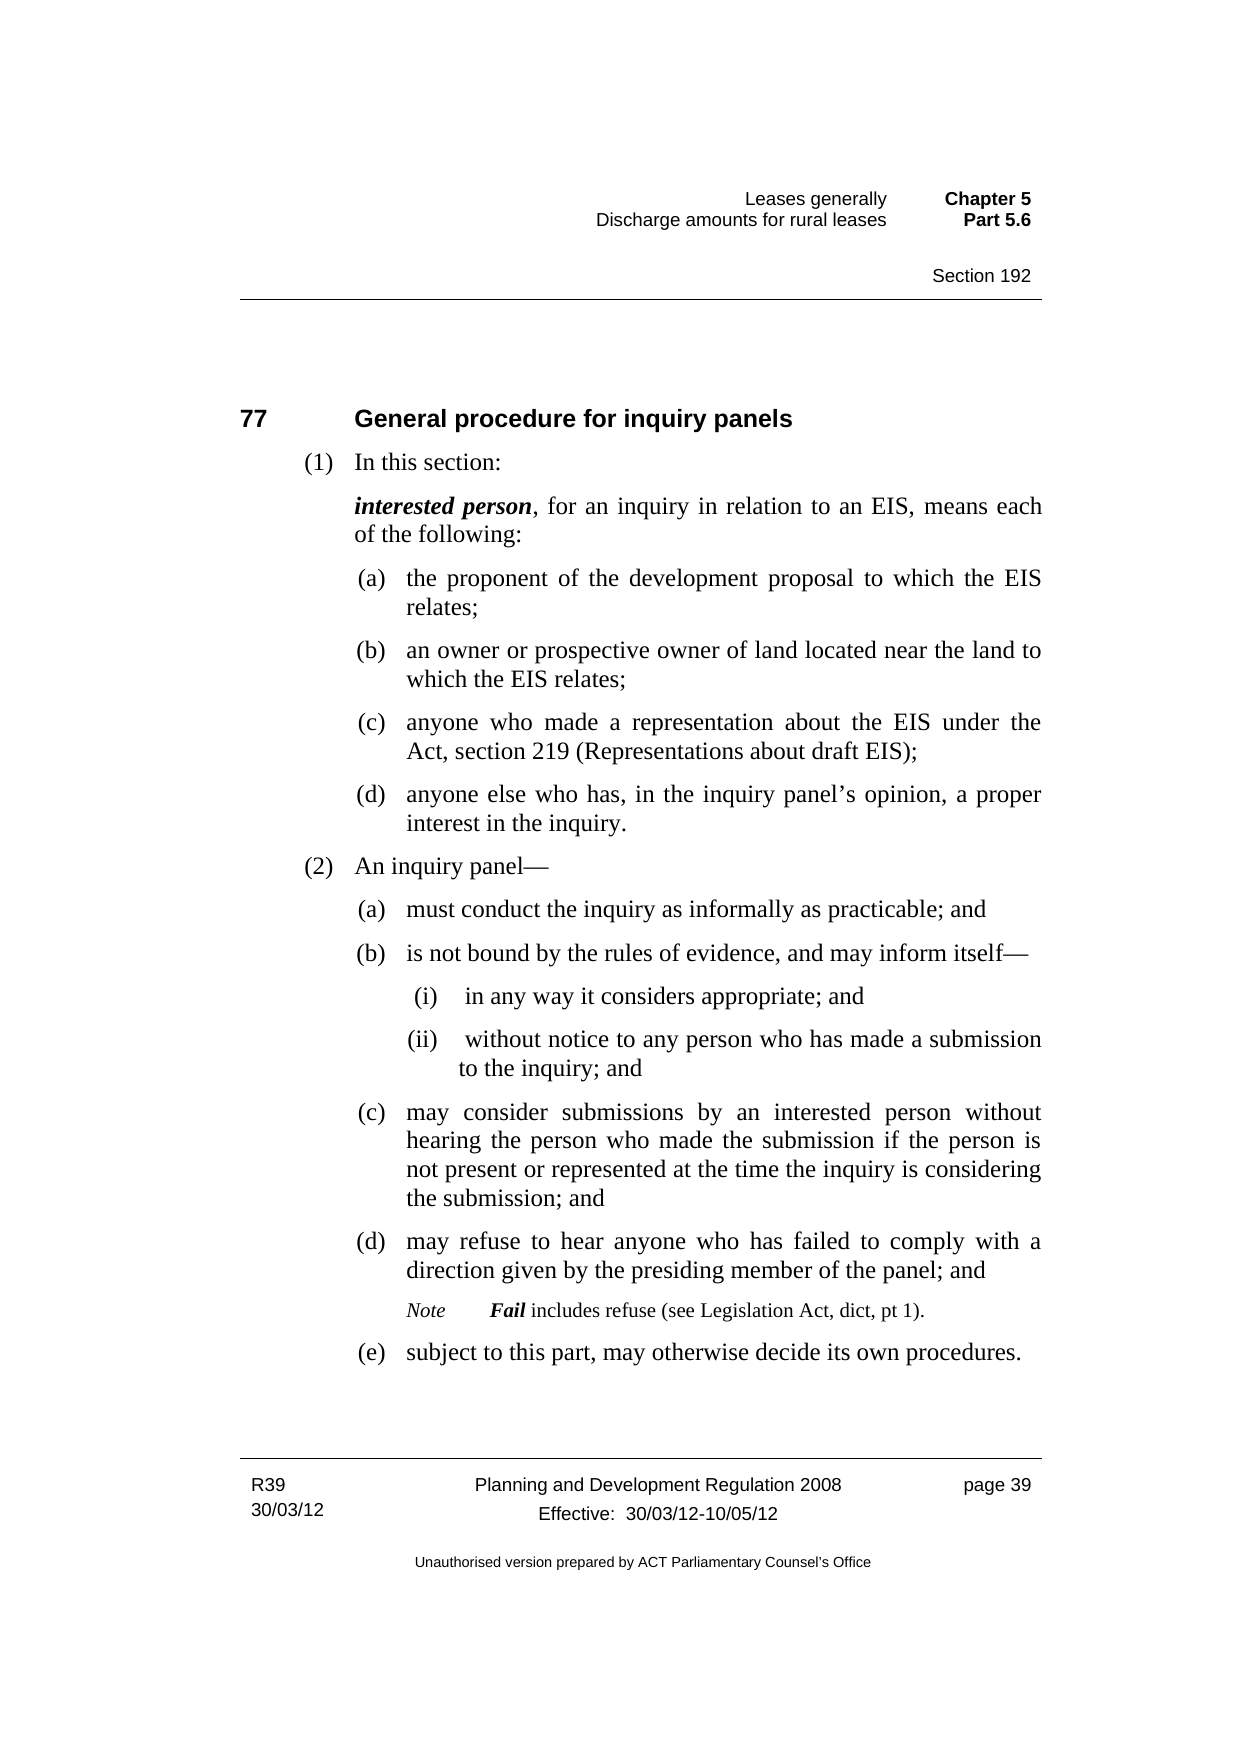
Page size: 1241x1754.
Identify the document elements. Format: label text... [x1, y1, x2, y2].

text (c) anyone who made a representation about the EIS under the Act, section 219 (Representations about draft EIS); [239, 707, 1042, 764]
text (e) subject to this part, may otherwise decide its own procedures. [239, 1337, 1042, 1366]
text (c) may consider submissions by an interested person without hearing the person who made the submission if the person is not present or represented at the time the inquiry is considering the submission; and [239, 1097, 1042, 1212]
text (b) an owner or prospective owner of land located near the land to which the EIS relates; [239, 635, 1042, 692]
text interested person, for an inquiry in relation to an EIS, means each of the following: [354, 491, 1042, 548]
text (b) is not bound by the rules of evidence, and may inform itself— [239, 938, 1042, 967]
text (1) In this section: [239, 447, 1042, 476]
text (i) in any way it considers appropriate; and [239, 981, 1042, 1010]
text (2) An inquiry panel— [239, 851, 1042, 880]
text (ii) without notice to any person who has made a submission to the inquiry; and [239, 1024, 1042, 1082]
text (d) may refuse to hear anyone who has failed to comply with a direction given by the presiding member of the panel; and [239, 1226, 1042, 1284]
text (d) anyone else who has, in the inquiry panel’s opinion, a proper interest in the inquiry. [239, 779, 1042, 837]
text (a) the proponent of the development proposal to which the EIS relates; [239, 563, 1042, 620]
text Note Fail includes refuse (see Legislation Act, dict, pt 1). [406, 1298, 1042, 1322]
text 77 General procedure for inquiry panels [239, 404, 1042, 433]
text (a) must conduct the inquiry as informally as practicable; and [239, 894, 1042, 923]
